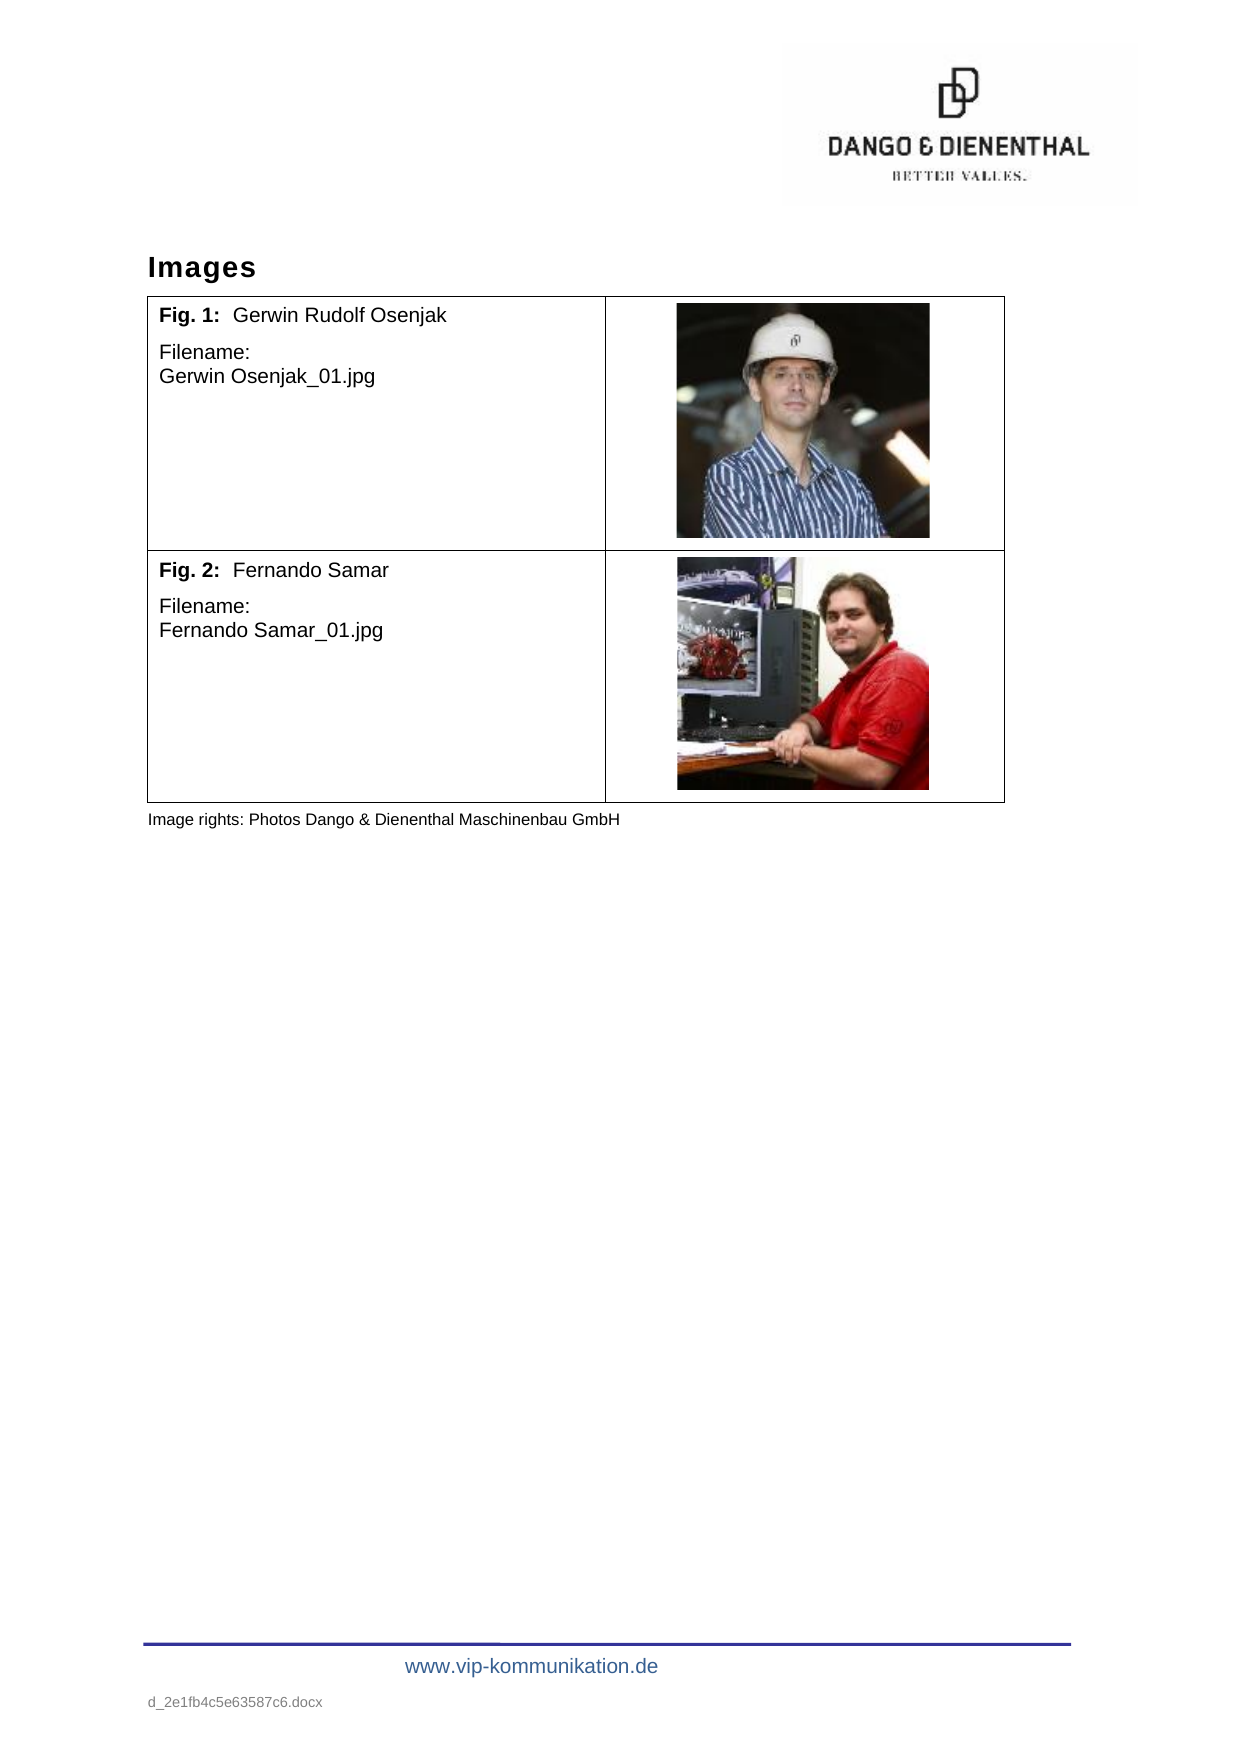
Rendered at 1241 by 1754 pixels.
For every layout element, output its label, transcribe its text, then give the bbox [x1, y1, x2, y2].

text Image rights: Photos Dango & Dienenthal Maschinenbau GmbH [148, 809, 915, 829]
picture [677, 557, 929, 790]
picture [781, 43, 1138, 206]
table_header Fig. 1: Gerwin Rudolf Osenjak Filename: Gerwin Osenjak_01.jpg [148, 297, 605, 550]
table_header [606, 297, 1004, 550]
table_cell [606, 551, 1004, 802]
picture [676, 303, 930, 538]
subtitle Images [148, 250, 915, 283]
table_cell Fig. 2: Fernando Samar Filename: Fernando Samar_01.jpg [148, 551, 605, 802]
